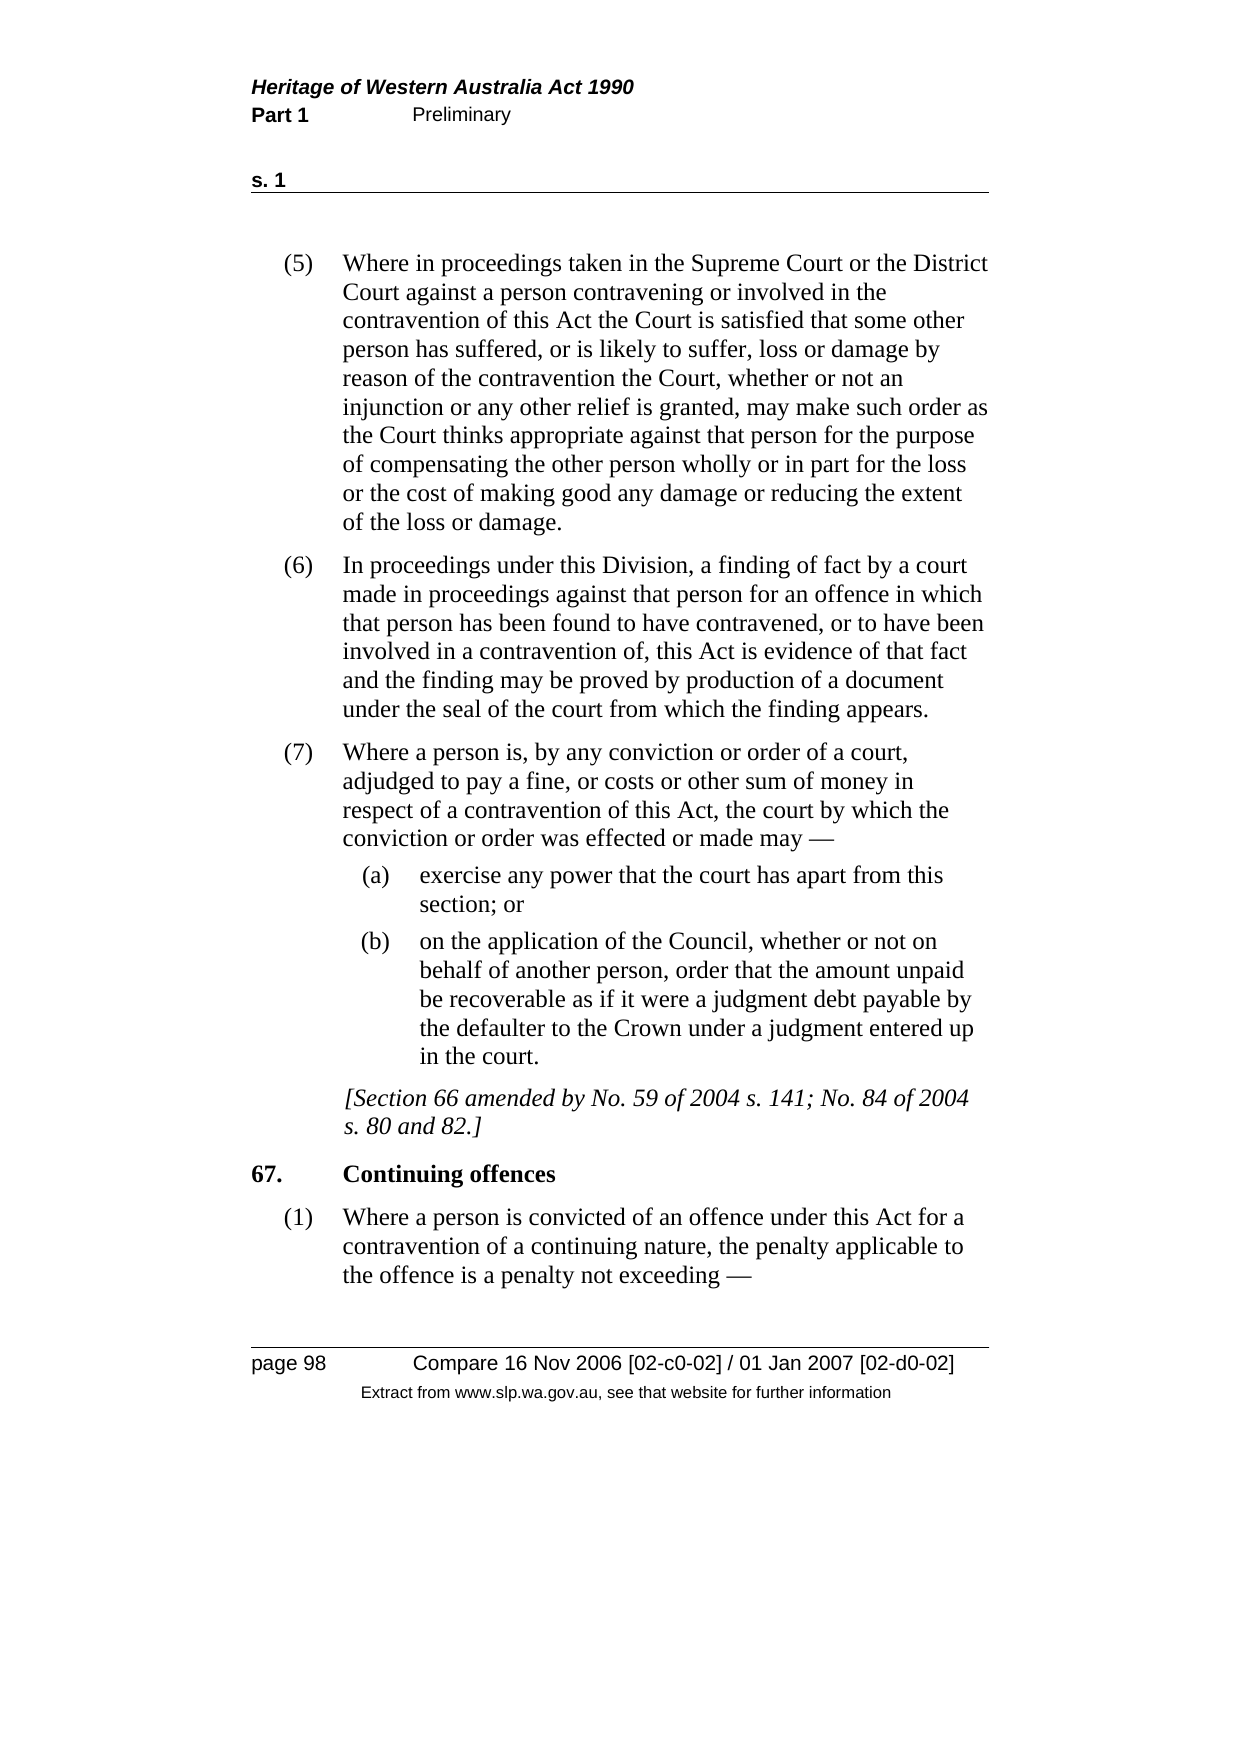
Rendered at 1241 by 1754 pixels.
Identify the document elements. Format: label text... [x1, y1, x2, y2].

text [Section 66 amended by No. 59 of 2004 s. 141; No. 84 of 2004 s. 80 and 82.] [251, 1083, 989, 1140]
text (5) Where in proceedings taken in the Supreme Court or the District Court against a person contravening or involved in the contravention of this Act the Court is satisfied that some other person has suffered, or is likely to suffer, loss or damage by reason of the contravention the Court, whether or not an injunction or any other relief is granted, may make such order as the Court thinks appropriate against that person for the purpose of compensating the other person wholly or in part for the loss or the cost of making good any damage or reducing the extent of the loss or damage. [251, 248, 989, 536]
text (1) Where a person is convicted of an offence under this Act for a contravention of a continuing nature, the penalty applicable to the offence is a penalty not exceeding — [251, 1202, 989, 1288]
text (b) on the application of the Council, whether or not on behalf of another person, order that the amount unpaid be recoverable as if it were a judgment debt payable by the defaulter to the Crown under a judgment entered up in the court. [251, 926, 989, 1070]
subtitle 67. Continuing offences [251, 1159, 989, 1188]
text (7) Where a person is, by any conviction or order of a court, adjudged to pay a fine, or costs or other sum of money in respect of a contravention of this Act, the court by which the conviction or order was effected or made may — [251, 737, 989, 852]
text (a) exercise any power that the court has apart from this section; or [251, 861, 989, 918]
text (6) In proceedings under this Division, a finding of fact by a court made in proceedings against that person for an offence in which that person has been found to have contravened, or to have been involved in a contravention of, this Act is evidence of that fact and the finding may be proved by production of a document under the seal of the court from which the finding appears. [251, 550, 989, 723]
